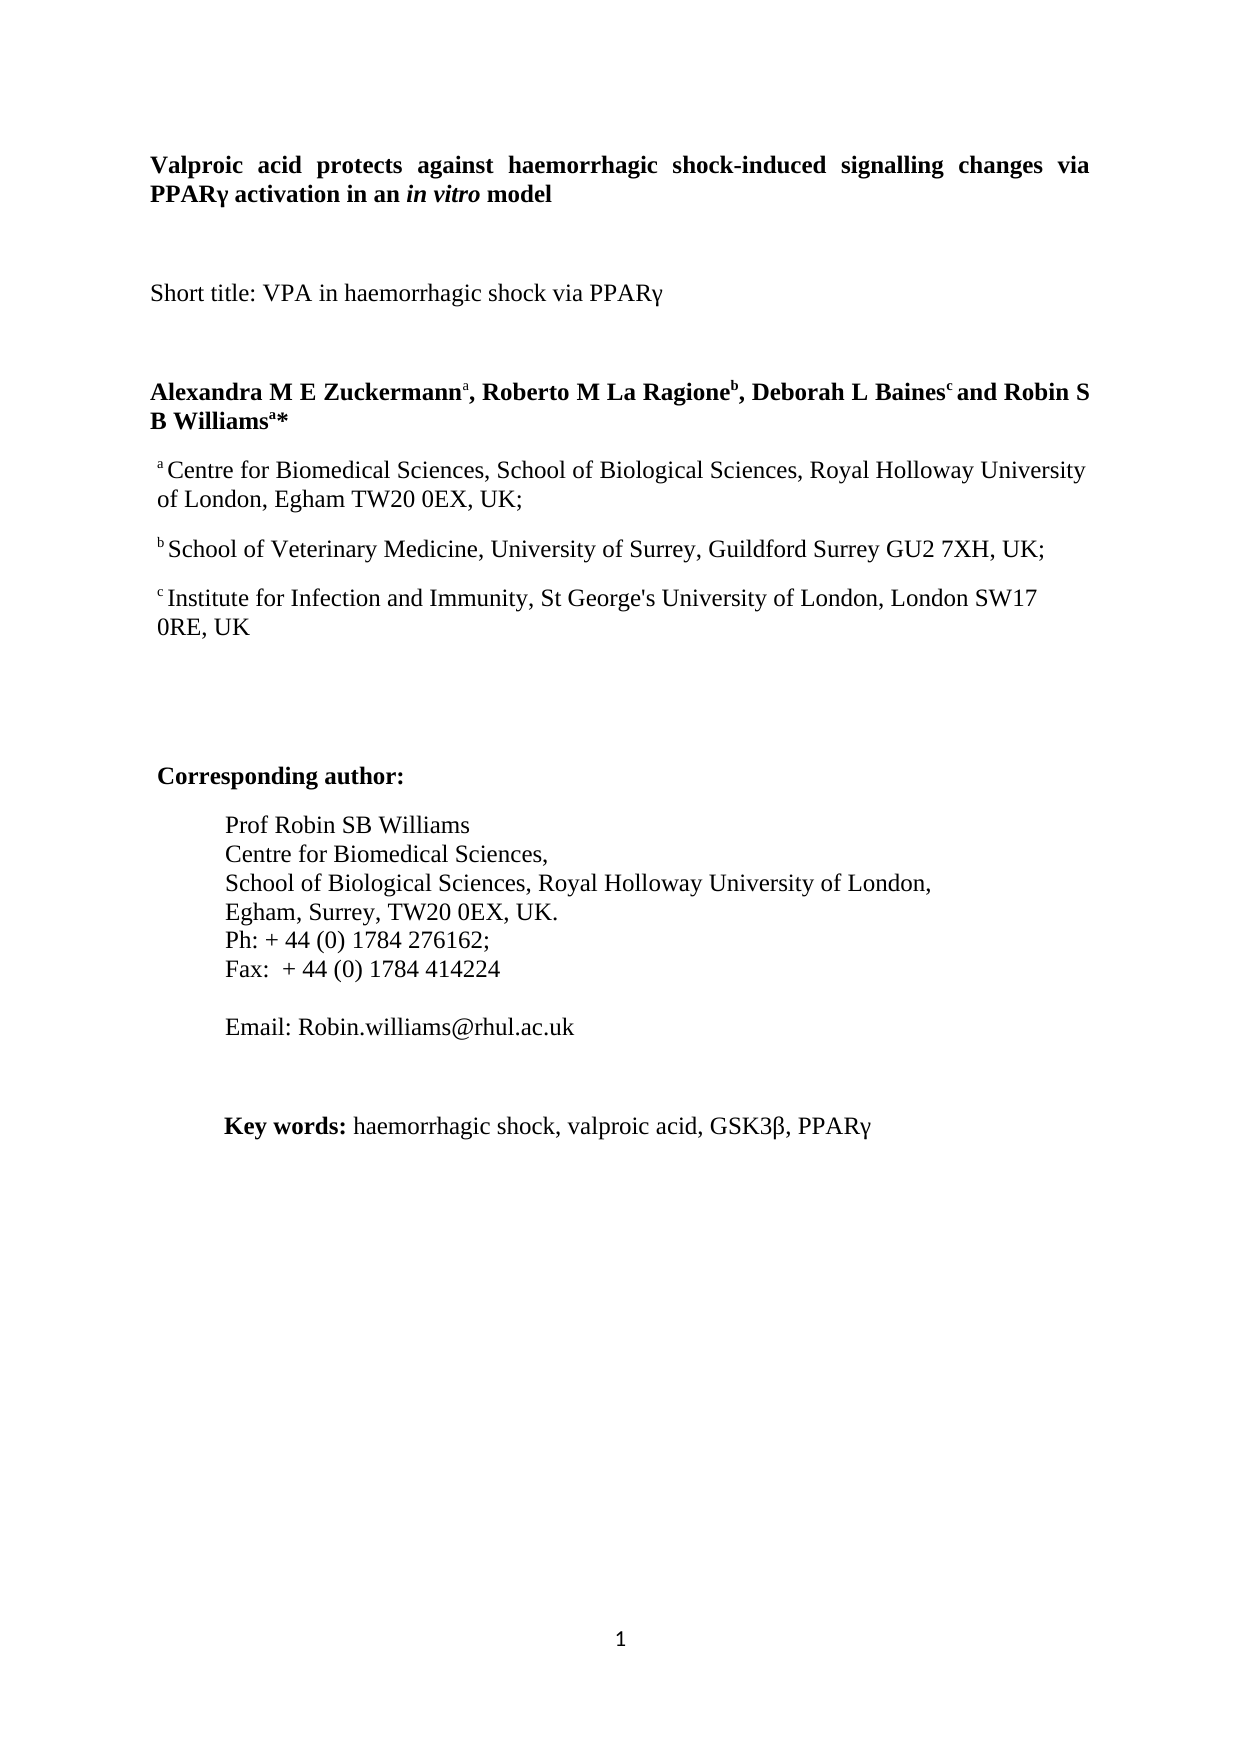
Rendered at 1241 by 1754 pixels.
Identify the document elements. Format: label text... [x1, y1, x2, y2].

text c Institute for Infection and Immunity, St George's University of London, London SW17 0RE, UK [157, 583, 1090, 641]
text Key words: haemorrhagic shock, valproic acid, GSK3β, PPARγ [224, 1111, 1048, 1139]
text Email: Robin.williams@rhul.ac.uk [157, 1012, 1090, 1040]
text Fax: + 44 (0) 1784 414224 [157, 954, 1090, 983]
text Ph: + 44 (0) 1784 276162; [157, 925, 1090, 954]
text Egham, Surrey, TW20 0EX, UK. [157, 897, 1090, 925]
text Alexandra M E Zuckermanna, Roberto M La Ragioneb, Deborah L Bainesc and Robin S B Williamsa* [150, 377, 1090, 434]
text b School of Veterinary Medicine, University of Surrey, Guildford Surrey GU2 7XH, UK; [157, 534, 1090, 562]
text a Centre for Biomedical Sciences, School of Biological Sciences, Royal Holloway University of London, Egham TW20 0EX, UK; [157, 455, 1090, 513]
text Prof Robin SB Williams [157, 810, 1090, 839]
text Short title: VPA in haemorrhagic shock via PPARγ [150, 278, 1090, 307]
text Valproic acid protects against haemorrhagic shock-induced signalling changes via PPARγ activation in an in vitro model [150, 150, 1090, 207]
text School of Biological Sciences, Royal Holloway University of London, [157, 868, 1090, 897]
text Corresponding author: [157, 761, 1090, 789]
text Centre for Biomedical Sciences, [157, 839, 1090, 868]
